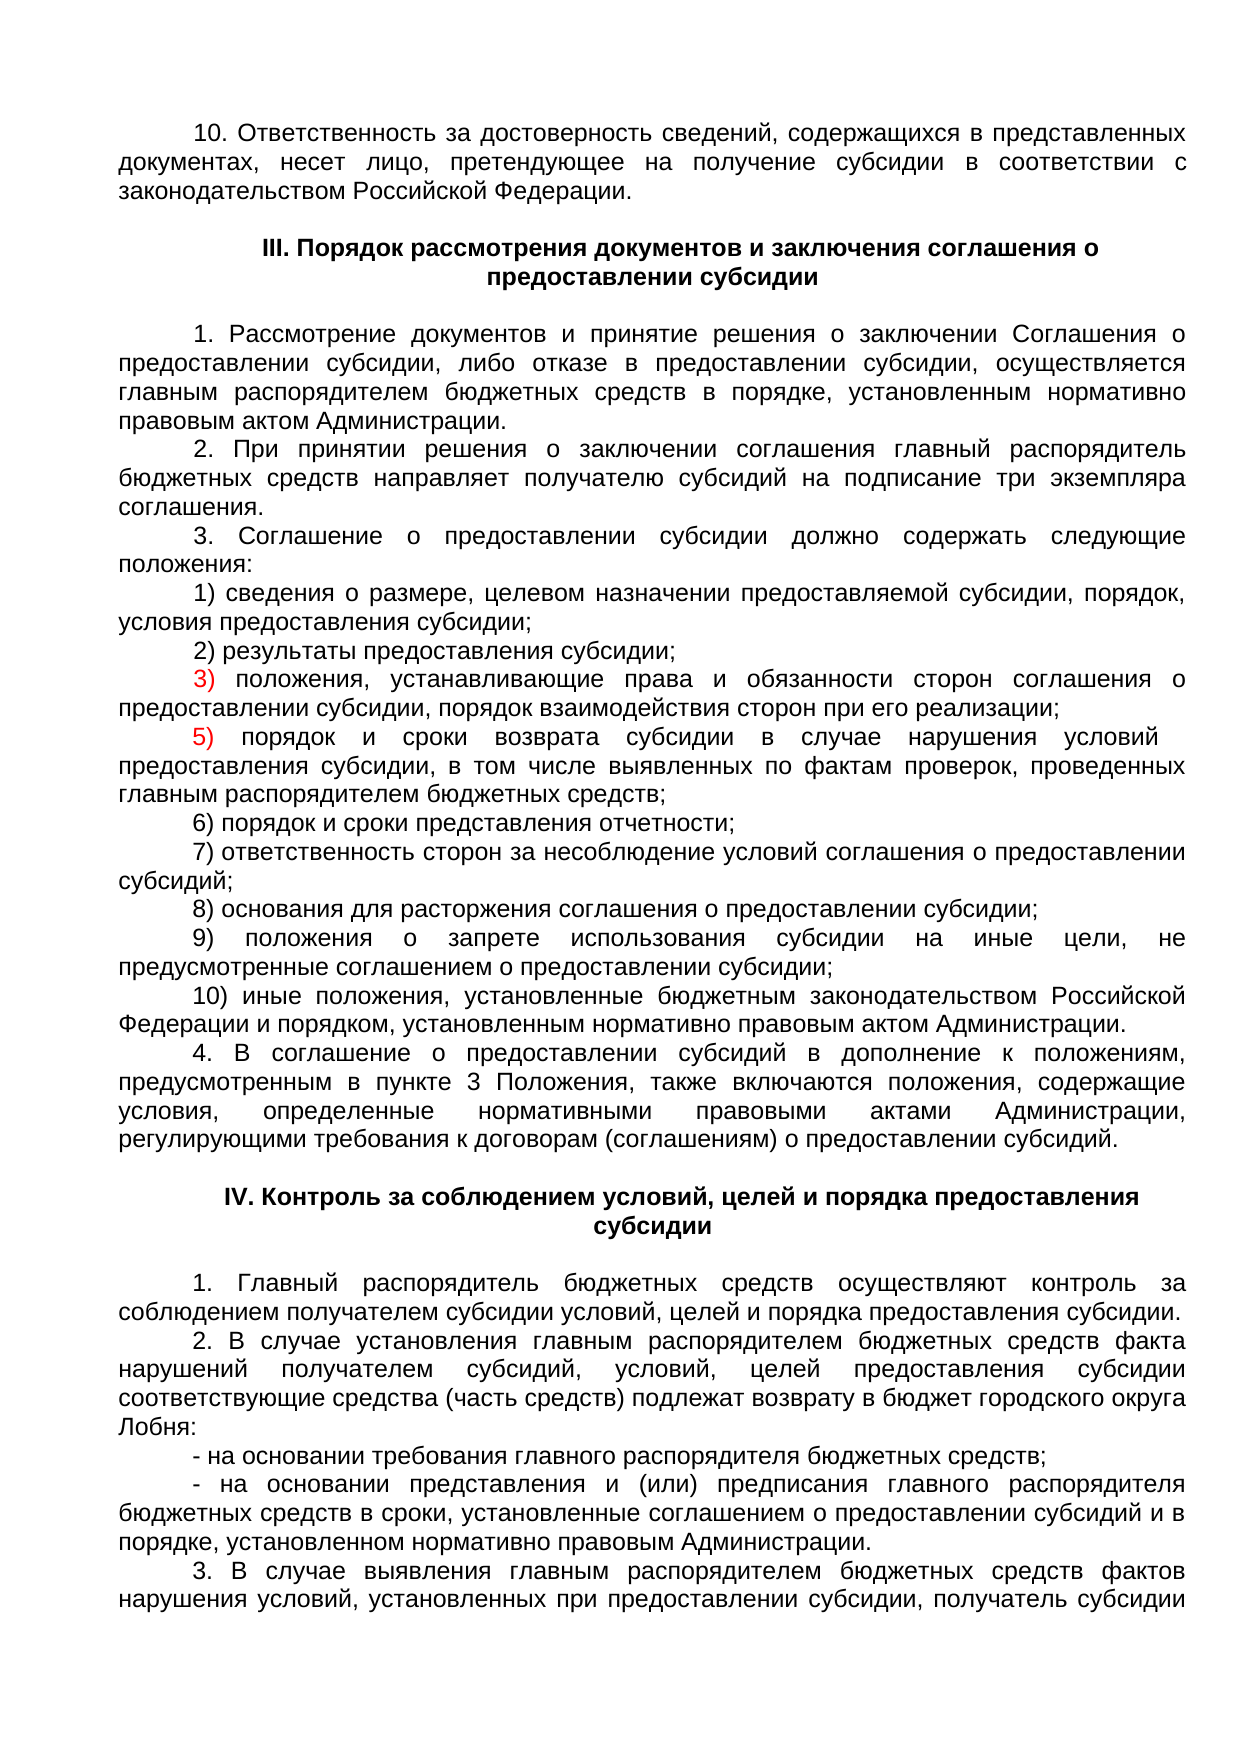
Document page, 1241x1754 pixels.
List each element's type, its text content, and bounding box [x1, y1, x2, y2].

text 6) порядок и сроки представления отчетности; [118, 808, 1187, 837]
text 9) положения о запрете использования субсидии на иные цели, не предусмотренные соглашением о предоставлении субсидии; [118, 923, 1187, 981]
text 4. В соглашение о предоставлении субсидий в дополнение к положениям, предусмотренным в пункте 3 Положения, также включаются положения, содержащие условия, определенные нормативными правовыми актами Администрации, регулирующими требования к договорам (соглашениям) о предоставлении субсидий. [118, 1038, 1187, 1153]
text IV. Контроль за соблюдением условий, целей и порядка предоставления субсидии [118, 1182, 1187, 1239]
text 2. При принятии решения о заключении соглашения главный распорядитель бюджетных средств направляет получателю субсидий на подписание три экземпляра соглашения. [118, 434, 1187, 521]
text 7) ответственность сторон за несоблюдение условий соглашения о предоставлении субсидий; [118, 837, 1187, 894]
text 2) результаты предоставления субсидии; [118, 636, 1187, 664]
text 1. Рассмотрение документов и принятие решения о заключении Соглашения о предоставлении субсидии, либо отказе в предоставлении субсидии, осуществляется главным распорядителем бюджетных средств в порядке, установленным нормативно правовым актом Администрации. [118, 319, 1187, 434]
text 5) порядок и сроки возврата субсидии в случае нарушения условий предоставления субсидии, в том числе выявленных по фактам проверок, проведенных главным распорядителем бюджетных средств; [118, 722, 1187, 808]
text 3. Соглашение о предоставлении субсидии должно содержать следующие положения: [118, 521, 1187, 578]
text 10) иные положения, установленные бюджетным законодательством Российской Федерации и порядком, установленным нормативно правовым актом Администрации. [118, 981, 1187, 1038]
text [118, 1556, 1187, 1613]
text 10. Ответственность за достоверность сведений, содержащихся в представленных документах, несет лицо, претендующее на получение субсидии в соответствии с законодательством Российской Федерации. [118, 118, 1187, 204]
text 1) сведения о размере, целевом назначении предоставляемой субсидии, порядок, условия предоставления субсидии; [118, 578, 1187, 636]
text - на основании представления и (или) предписания главного распорядителя бюджетных средств в сроки, установленные соглашением о предоставлении субсидий и в порядке, установленном нормативно правовым Администрации. [118, 1469, 1187, 1556]
text - на основании требования главного распорядителя бюджетных средств; [118, 1441, 1187, 1469]
text 1. Главный распорядитель бюджетных средств осуществляют контроль за соблюдением получателем субсидии условий, целей и порядка предоставления субсидии. [118, 1268, 1187, 1326]
text 3) положения, устанавливающие права и обязанности сторон соглашения о предоставлении субсидии, порядок взаимодействия сторон при его реализации; [118, 664, 1187, 722]
text 2. В случае установления главным распорядителем бюджетных средств факта нарушений получателем субсидий, условий, целей предоставления субсидии соответствующие средства (часть средств) подлежат возврату в бюджет городского округа Лобня: [118, 1326, 1187, 1441]
text III. Порядок рассмотрения документов и заключения соглашения о предоставлении субсидии [118, 233, 1187, 291]
text 8) основания для расторжения соглашения о предоставлении субсидии; [118, 894, 1187, 923]
